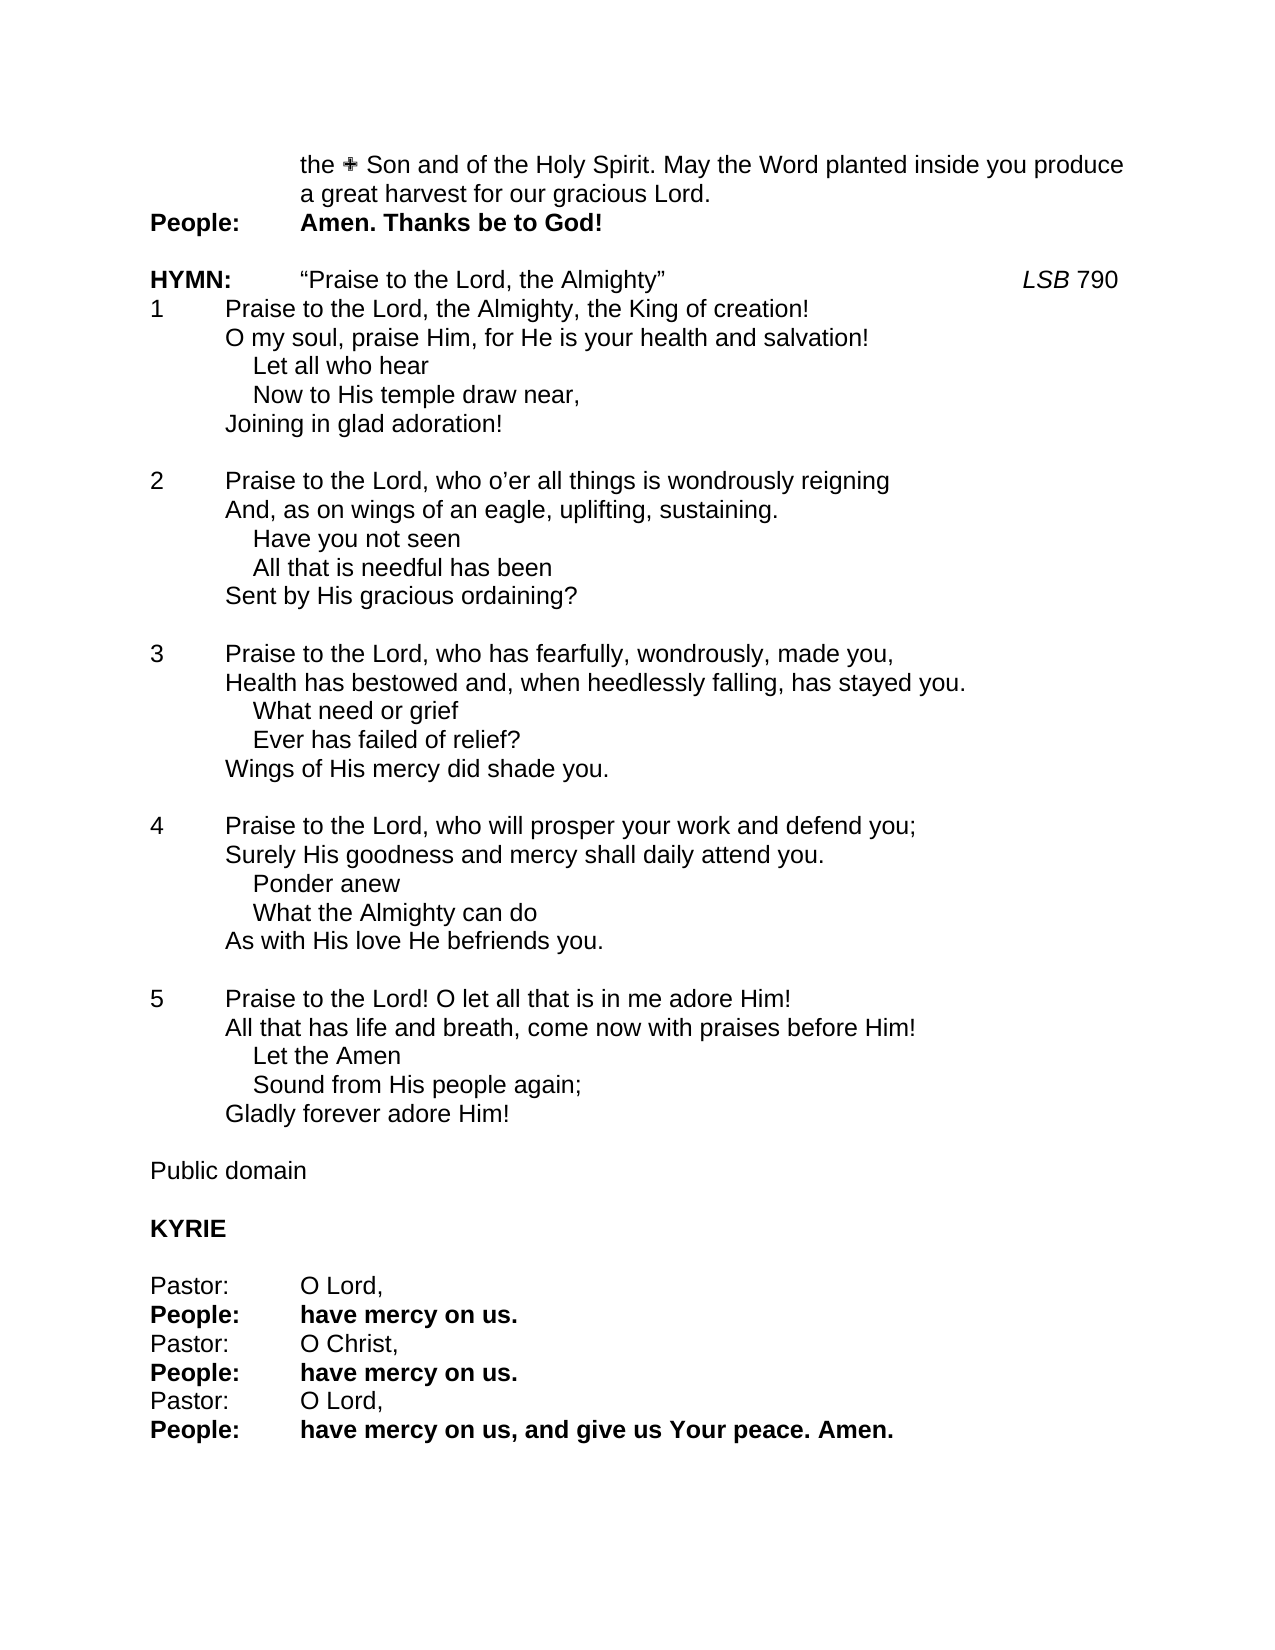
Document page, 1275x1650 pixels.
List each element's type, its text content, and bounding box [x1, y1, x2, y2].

text 2 Praise to the Lord, who o’er all things is wondrously reigning And, as on wings of an eagle, uplifting, sustaining. Have you not seen All that is needful has been Sent by His gracious ordaining? [150, 466, 1125, 610]
text People: have mercy on us. [150, 1358, 1125, 1386]
text Pastor: O Christ, [150, 1329, 1125, 1358]
text Public domain [150, 1128, 1125, 1185]
text 5 Praise to the Lord! O let all that is in me adore Him! All that has life and breath, come now with praises before Him! Let the Amen Sound from His people again; Gladly forever adore Him! [150, 984, 1125, 1128]
text 4 Praise to the Lord, who will prosper your work and defend you; Surely His goodness and mercy shall daily attend you. Ponder anew What the Almighty can do As with His love He befriends you. [150, 811, 1125, 955]
text 1 Praise to the Lord, the Almighty, the King of creation! O my soul, praise Him, for He is your health and salvation! Let all who hear Now to His temple draw near, Joining in glad adoration! [150, 294, 1125, 438]
text People: have mercy on us, and give us Your peace. Amen. [150, 1415, 1125, 1444]
text Pastor: O Lord, [150, 1271, 1125, 1300]
text KYRIE [150, 1214, 1125, 1243]
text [150, 150, 1125, 208]
text People: Amen. Thanks be to God! [150, 208, 1125, 236]
text Pastor: O Lord, [150, 1386, 1125, 1415]
text 3 Praise to the Lord, who has fearfully, wondrously, made you, Health has bestowed and, when heedlessly falling, has stayed you. What need or grief Ever has failed of relief? Wings of His mercy did shade you. [150, 639, 1125, 783]
text HYMN: “Praise to the Lord, the Almighty” LSB 790 [150, 265, 1125, 294]
text People: have mercy on us. [150, 1300, 1125, 1329]
